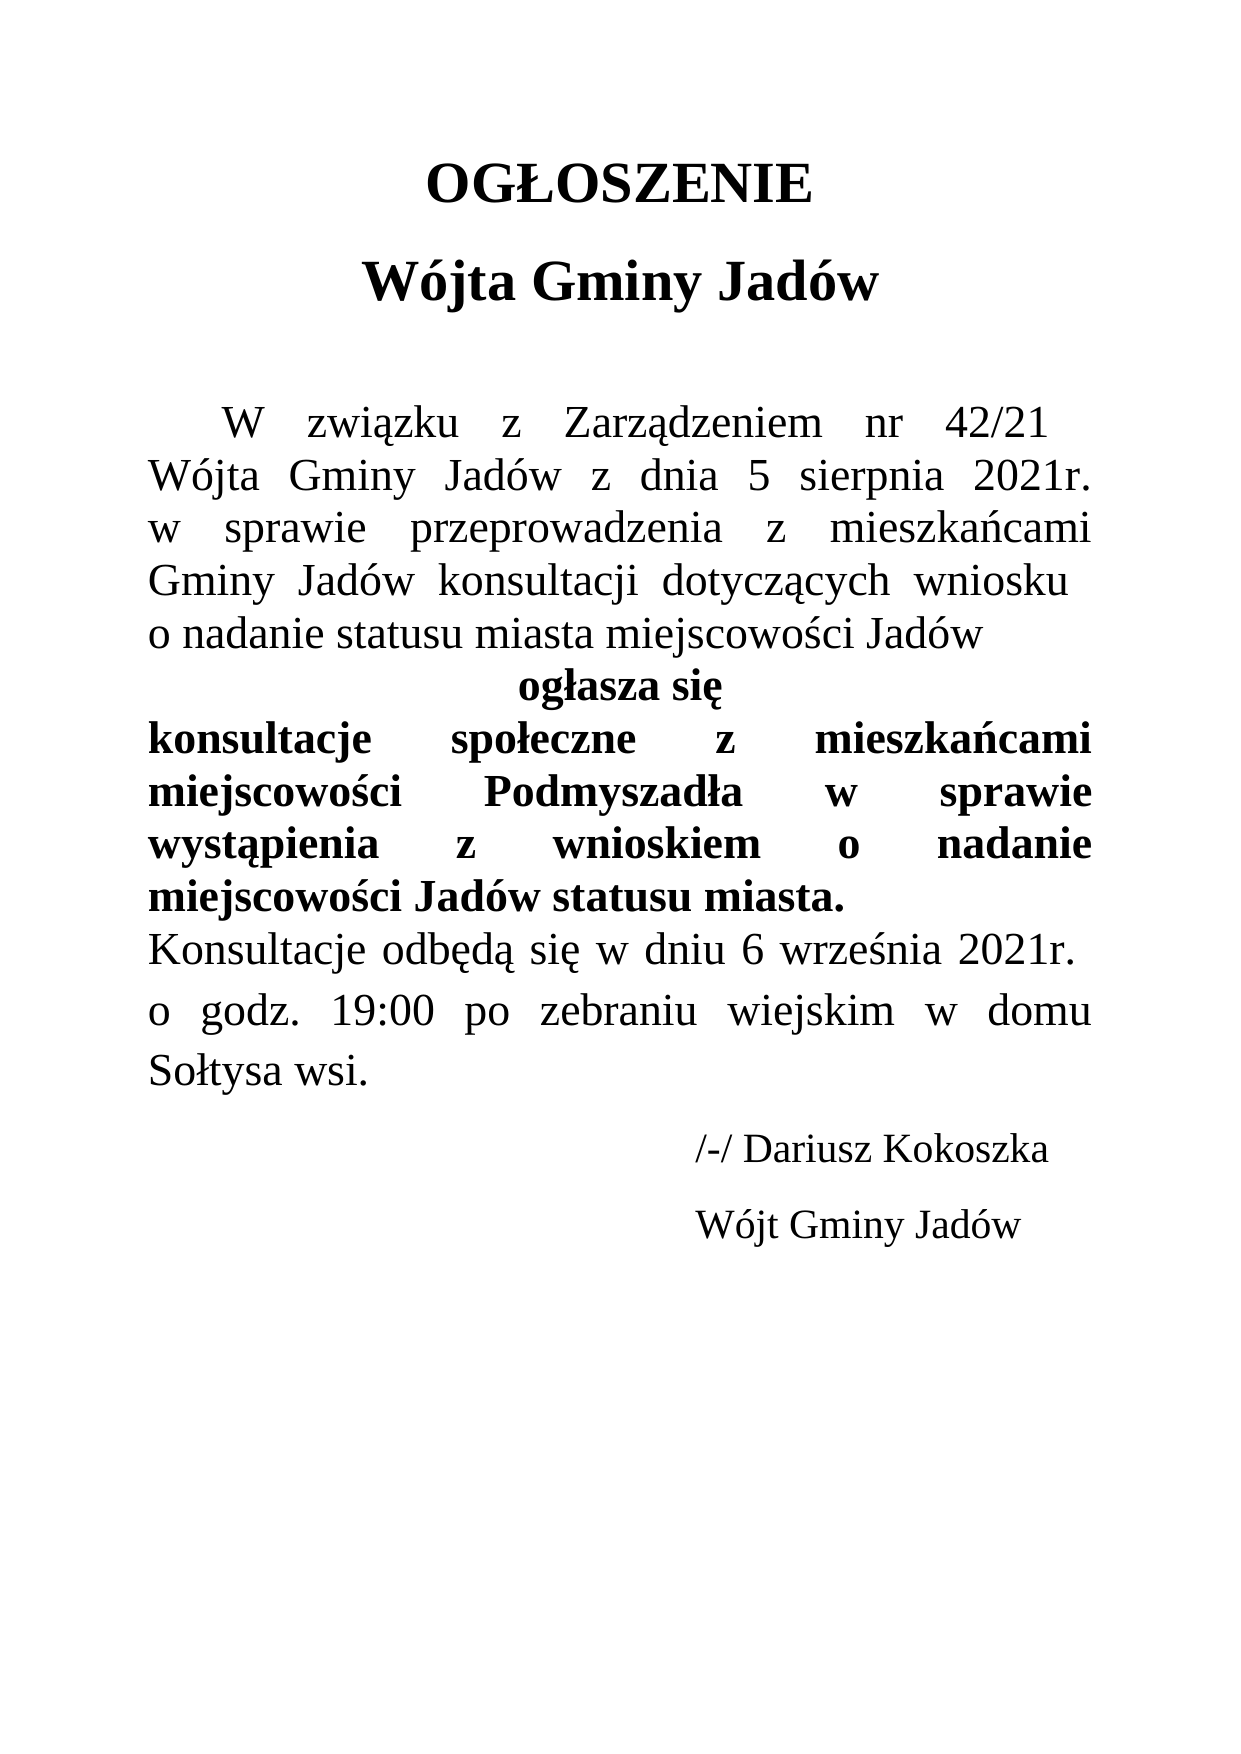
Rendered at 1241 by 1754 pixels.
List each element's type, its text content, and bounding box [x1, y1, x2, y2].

text Wójt Gminy Jadów [664, 1200, 1093, 1248]
text Wójta Gminy Jadów [148, 246, 1093, 313]
text konsultacje społeczne z mieszkańcami miejscowości Podmyszadła w sprawie wystąpienia z wnioskiem o nadanie miejscowości Jadów statusu miasta. [148, 711, 1093, 922]
text /-/ Dariusz Kokoszka [664, 1124, 1093, 1172]
text W związku z Zarządzeniem nr 42/21 Wójta Gminy Jadów z dnia 5 sierpnia 2021r. w sprawie przeprowadzenia z mieszkańcami Gminy Jadów konsultacji dotyczących wniosku o nadanie statusu miasta miejscowości Jadów [148, 394, 1093, 658]
text OGŁOSZENIE [148, 148, 1093, 215]
text ogłasza się [148, 658, 1093, 711]
text Konsultacje odbędą się w dniu 6 września 2021r. o godz. 19:00 po zebraniu wiejskim w domu Sołtysa wsi. [148, 922, 1093, 1095]
